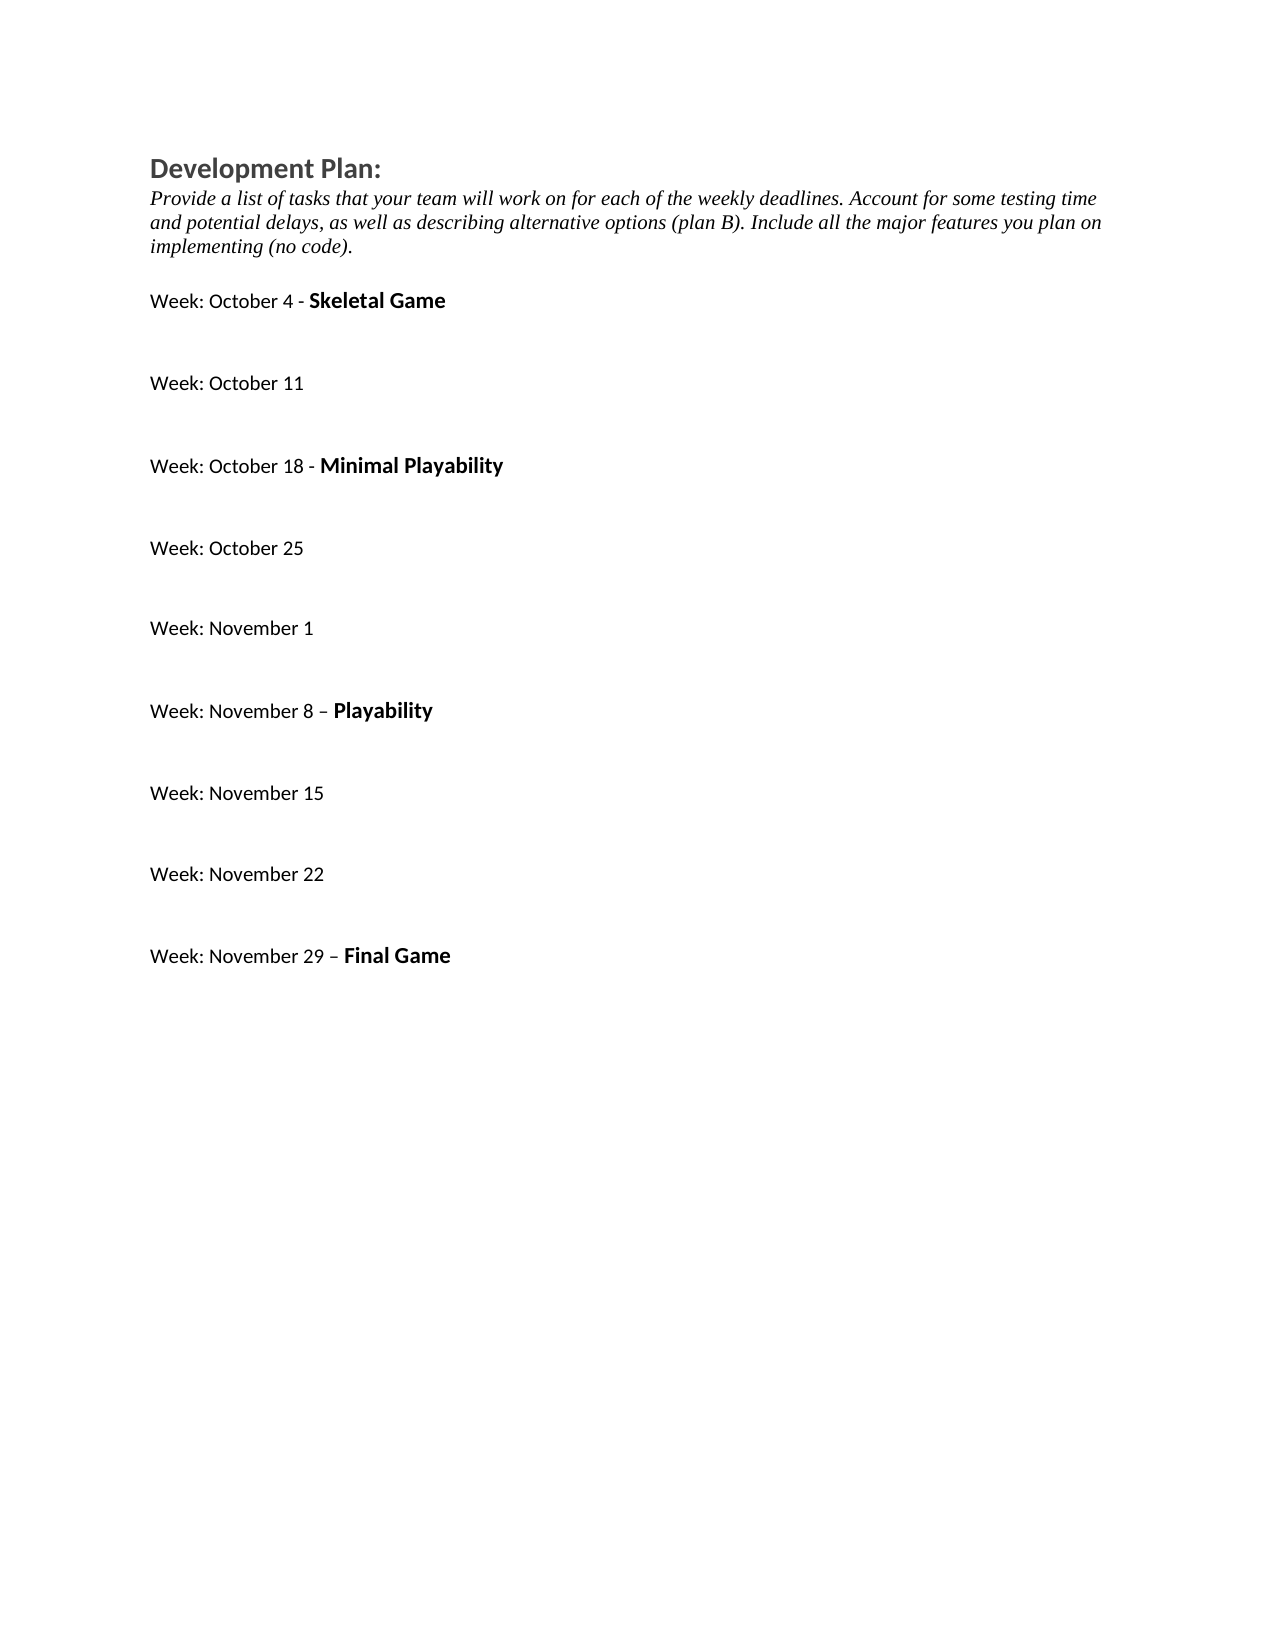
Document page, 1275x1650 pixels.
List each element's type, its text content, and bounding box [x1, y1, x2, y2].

text Week: October 11 [150, 370, 1125, 396]
text Week: October 18 - Minimal Playability [150, 451, 1125, 479]
text Week: November 29 – Final Game [150, 942, 1125, 970]
text Week: November 22 [150, 861, 1125, 886]
text Week: October 4 - Skeletal Game [150, 287, 1125, 314]
text Week: November 1 [150, 616, 1125, 641]
text Week: November 8 – Playability [150, 696, 1125, 724]
text Development Plan: Provide a list of tasks that your team will work on for each of the weekly deadlines. Account for some testing time and potential delays, as well as describing alternative options (plan B). Include all the major features you plan on implementing (no code). [150, 150, 1125, 258]
text Week: October 25 [150, 535, 1125, 560]
text Week: November 15 [150, 780, 1125, 805]
